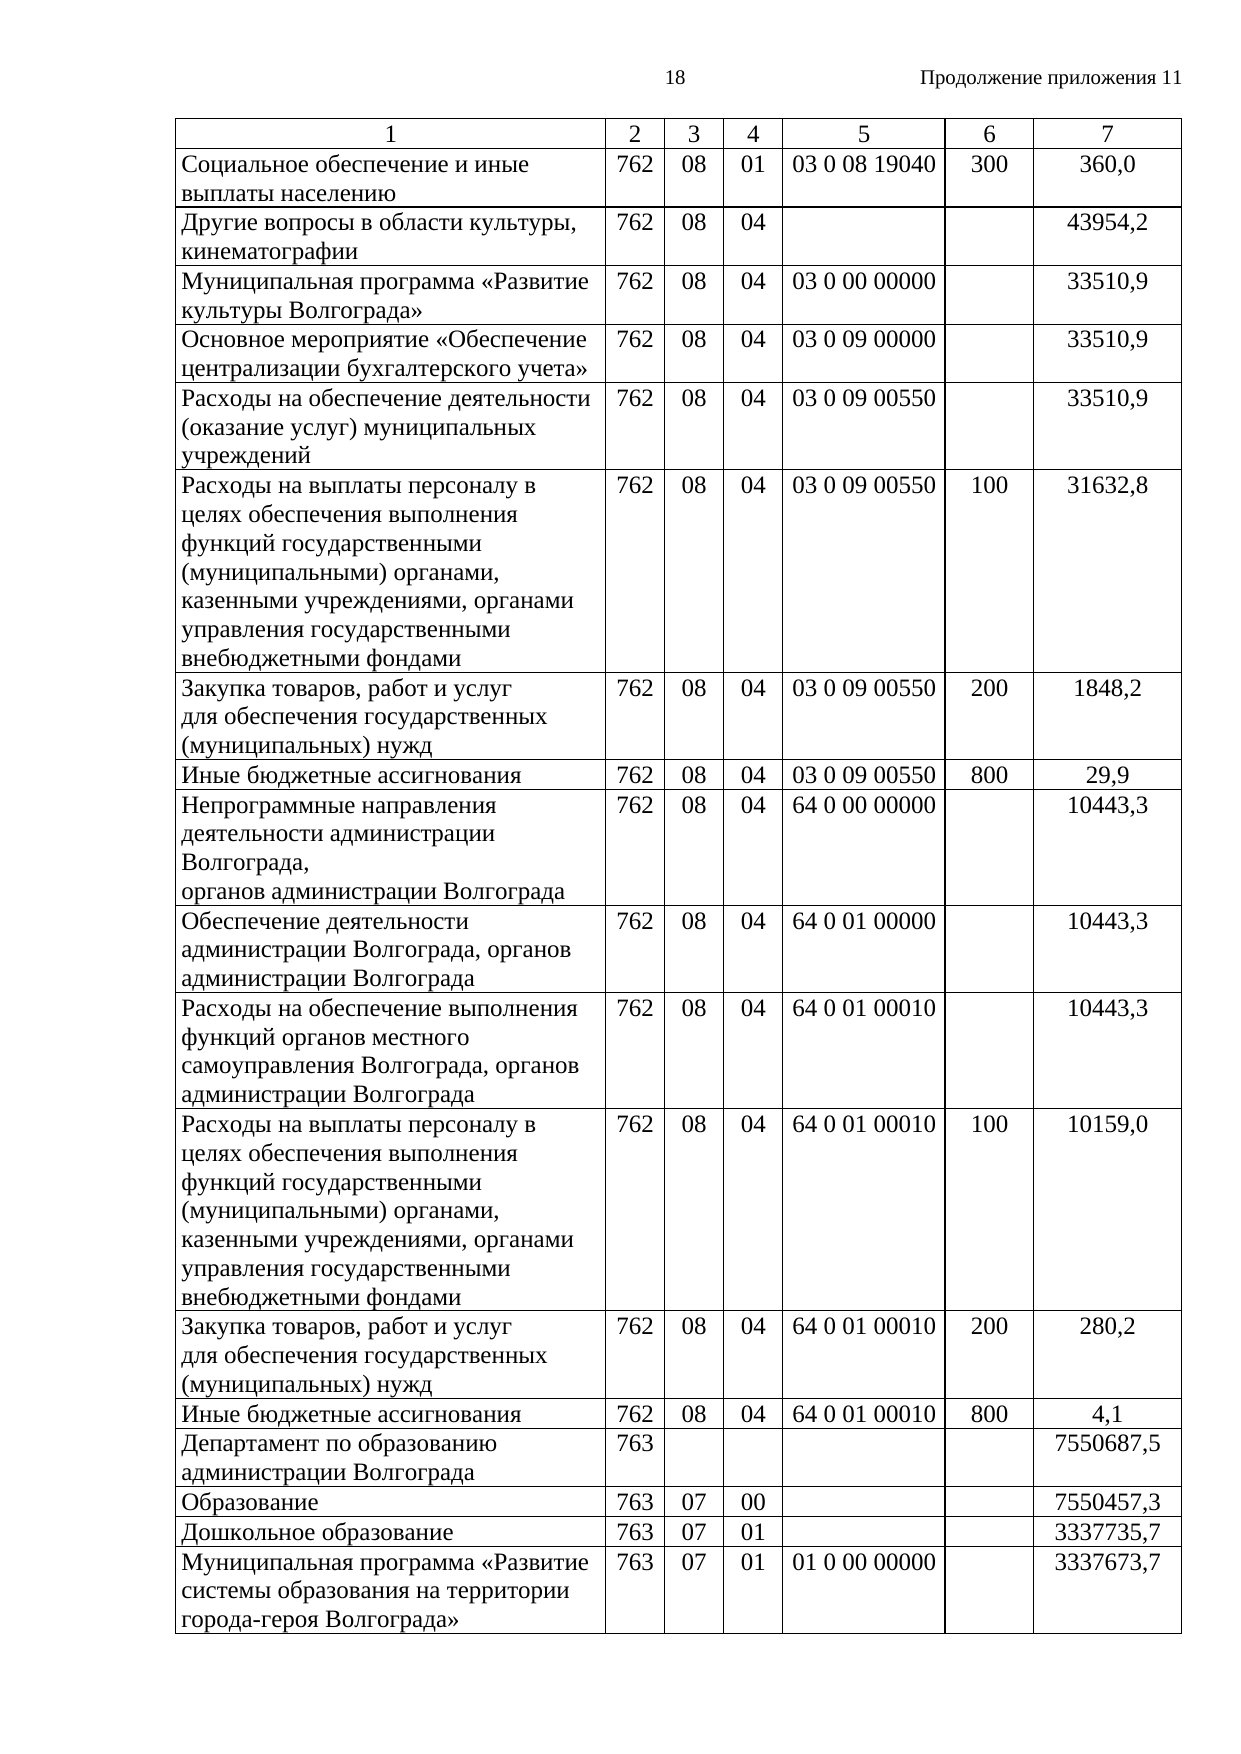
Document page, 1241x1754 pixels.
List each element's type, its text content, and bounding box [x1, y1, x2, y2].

table_cell [946, 1487, 1033, 1516]
table_cell 10159,0 [1034, 1109, 1181, 1310]
table_cell 762 [606, 470, 664, 672]
table_cell 08 [665, 906, 723, 992]
table_cell Образование [176, 1487, 605, 1516]
table_cell 100 [946, 1109, 1033, 1310]
table_cell 762 [606, 906, 664, 992]
table_cell Другие вопросы в области культуры, кинематографии [176, 208, 605, 265]
table_cell 4,1 [1034, 1399, 1181, 1427]
table_cell 01 [724, 1547, 782, 1633]
table_cell 800 [946, 760, 1033, 789]
table_cell 7550457,3 [1034, 1487, 1181, 1516]
table_cell Закупка товаров, работ и услуг для обеспечения государственных (муниципальных) нужд [176, 673, 605, 759]
table_cell 00 [724, 1487, 782, 1516]
table_cell 762 [606, 1311, 664, 1398]
table_cell [946, 790, 1033, 905]
table_cell 64 0 01 00010 [783, 993, 944, 1108]
table_cell Обеспечение деятельности администрации Волгограда, органов администрации Волгограда [176, 906, 605, 992]
table_cell 763 [606, 1517, 664, 1546]
table_cell 04 [724, 383, 782, 469]
table_cell 04 [724, 470, 782, 672]
table_cell 762 [606, 325, 664, 382]
table_cell Социальное обеспечение и иные выплаты населению [176, 149, 605, 206]
table_cell 763 [606, 1487, 664, 1516]
table_cell 04 [724, 760, 782, 789]
table_header 2 [606, 119, 664, 148]
table_cell 64 0 01 00010 [783, 1399, 944, 1427]
table_header 4 [724, 119, 782, 148]
table_cell 04 [724, 790, 782, 905]
table_cell [946, 1547, 1033, 1633]
table_cell 03 0 09 00000 [783, 325, 944, 382]
table_cell 04 [724, 906, 782, 992]
table_cell 08 [665, 1399, 723, 1427]
table_cell [783, 1429, 944, 1486]
table_header 3 [665, 119, 723, 148]
table_cell [946, 1517, 1033, 1546]
table_cell 03 0 08 19040 [783, 149, 944, 206]
table_cell 762 [606, 673, 664, 759]
table_cell 360,0 [1034, 149, 1181, 206]
table_cell 100 [946, 470, 1033, 672]
table_cell 04 [724, 266, 782, 323]
table_cell 01 0 00 00000 [783, 1547, 944, 1633]
table_cell 762 [606, 383, 664, 469]
table_cell 08 [665, 760, 723, 789]
table_cell Дошкольное образование [176, 1517, 605, 1546]
table_cell 64 0 01 00000 [783, 906, 944, 992]
table_cell 04 [724, 993, 782, 1108]
table_cell 763 [606, 1547, 664, 1633]
table_cell 280,2 [1034, 1311, 1181, 1398]
table_cell 07 [665, 1487, 723, 1516]
table_cell 3337735,7 [1034, 1517, 1181, 1546]
table_cell Расходы на обеспечение выполнения функций органов местного самоуправления Волгограда, органов администрации Волгограда [176, 993, 605, 1108]
table_cell Расходы на выплаты персоналу в целях обеспечения выполнения функций государственными (муниципальными) органами, казенными учреждениями, органами управления государственными внебюджетными фондами [176, 1109, 605, 1310]
table_cell 29,9 [1034, 760, 1181, 789]
table_header 7 [1034, 119, 1181, 148]
table_cell 762 [606, 266, 664, 323]
table_cell [946, 383, 1033, 469]
table_cell 762 [606, 790, 664, 905]
table_cell 07 [665, 1547, 723, 1633]
table_cell 03 0 09 00550 [783, 673, 944, 759]
table_cell Основное мероприятие «Обеспечение централизации бухгалтерского учета» [176, 325, 605, 382]
table_cell Расходы на обеспечение деятельности (оказание услуг) муниципальных учреждений [176, 383, 605, 469]
table_cell 64 0 01 00010 [783, 1109, 944, 1310]
table_cell 33510,9 [1034, 383, 1181, 469]
table_cell 3337673,7 [1034, 1547, 1181, 1633]
table_cell 31632,8 [1034, 470, 1181, 672]
table_cell 200 [946, 673, 1033, 759]
table_cell 762 [606, 1109, 664, 1310]
table_cell 762 [606, 760, 664, 789]
table_cell 08 [665, 470, 723, 672]
table_cell 08 [665, 1109, 723, 1310]
table_cell 03 0 09 00550 [783, 470, 944, 672]
table_cell 1848,2 [1034, 673, 1181, 759]
table_cell 03 0 00 00000 [783, 266, 944, 323]
table_cell 762 [606, 993, 664, 1108]
table_cell 04 [724, 1399, 782, 1427]
table_cell 7550687,5 [1034, 1429, 1181, 1486]
table_cell 01 [724, 1517, 782, 1546]
table_cell Департамент по образованию администрации Волгограда [176, 1429, 605, 1486]
table_cell 08 [665, 790, 723, 905]
table_cell 64 0 01 00010 [783, 1311, 944, 1398]
table_cell Иные бюджетные ассигнования [176, 760, 605, 789]
table_cell 08 [665, 383, 723, 469]
table_cell [724, 1429, 782, 1486]
table_cell Иные бюджетные ассигнования [176, 1399, 605, 1427]
table_cell 762 [606, 149, 664, 206]
table_cell 33510,9 [1034, 266, 1181, 323]
table_cell 07 [665, 1517, 723, 1546]
table_cell 08 [665, 149, 723, 206]
table_cell 300 [946, 149, 1033, 206]
table_cell 800 [946, 1399, 1033, 1427]
table_cell [946, 1429, 1033, 1486]
table_cell 04 [724, 673, 782, 759]
table_header 5 [783, 119, 944, 148]
table_cell 43954,2 [1034, 208, 1181, 265]
table_cell [946, 906, 1033, 992]
table_cell 10443,3 [1034, 993, 1181, 1108]
table_cell 33510,9 [1034, 325, 1181, 382]
table_cell 200 [946, 1311, 1033, 1398]
table_cell 08 [665, 325, 723, 382]
table_cell Муниципальная программа «Развитие системы образования на территории города-героя Волгограда» [176, 1547, 605, 1633]
table_cell 08 [665, 208, 723, 265]
table_cell [946, 325, 1033, 382]
table_cell 762 [606, 208, 664, 265]
table_cell 03 0 09 00550 [783, 760, 944, 789]
table_cell 64 0 00 00000 [783, 790, 944, 905]
table_cell 04 [724, 325, 782, 382]
table_cell 03 0 09 00550 [783, 383, 944, 469]
table_cell 763 [606, 1429, 664, 1486]
table_cell Закупка товаров, работ и услуг для обеспечения государственных (муниципальных) нужд [176, 1311, 605, 1398]
table_cell 10443,3 [1034, 906, 1181, 992]
table_cell 08 [665, 673, 723, 759]
table_cell Непрограммные направления деятельности администрации Волгограда, органов администрации Волгограда [176, 790, 605, 905]
table_cell [665, 1429, 723, 1486]
table_cell 01 [724, 149, 782, 206]
table_cell [946, 993, 1033, 1108]
table_header 1 [176, 119, 605, 148]
table_cell 08 [665, 1311, 723, 1398]
table_header 6 [946, 119, 1033, 148]
table_cell 762 [606, 1399, 664, 1427]
table_cell 04 [724, 1311, 782, 1398]
table_cell [783, 208, 944, 265]
table_cell [783, 1517, 944, 1546]
table_cell 04 [724, 1109, 782, 1310]
table_cell Муниципальная программа «Развитие культуры Волгограда» [176, 266, 605, 323]
table_cell 10443,3 [1034, 790, 1181, 905]
table_cell 08 [665, 993, 723, 1108]
table_cell 08 [665, 266, 723, 323]
table_cell [946, 266, 1033, 323]
table_cell 04 [724, 208, 782, 265]
table_cell [783, 1487, 944, 1516]
table_cell [946, 208, 1033, 265]
table_cell Расходы на выплаты персоналу в целях обеспечения выполнения функций государственными (муниципальными) органами, казенными учреждениями, органами управления государственными внебюджетными фондами [176, 470, 605, 672]
